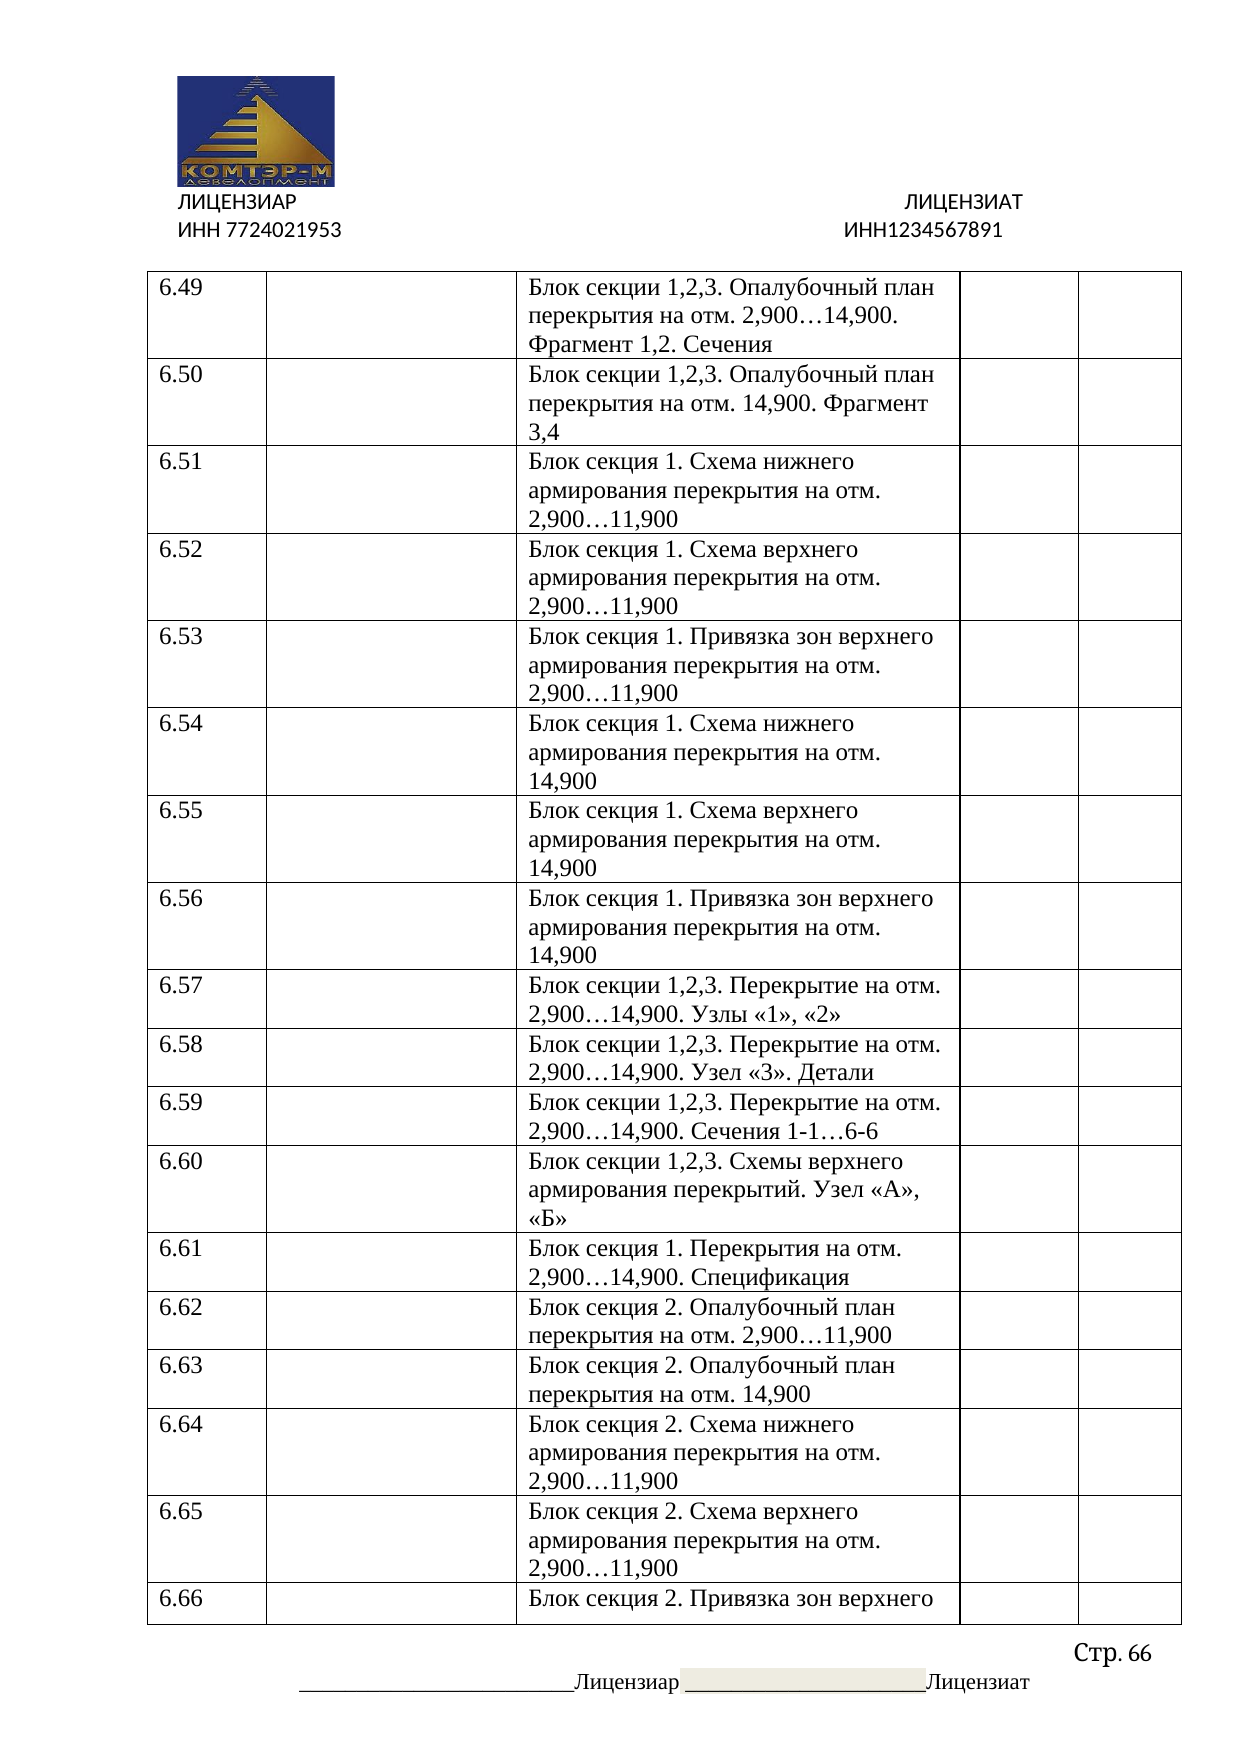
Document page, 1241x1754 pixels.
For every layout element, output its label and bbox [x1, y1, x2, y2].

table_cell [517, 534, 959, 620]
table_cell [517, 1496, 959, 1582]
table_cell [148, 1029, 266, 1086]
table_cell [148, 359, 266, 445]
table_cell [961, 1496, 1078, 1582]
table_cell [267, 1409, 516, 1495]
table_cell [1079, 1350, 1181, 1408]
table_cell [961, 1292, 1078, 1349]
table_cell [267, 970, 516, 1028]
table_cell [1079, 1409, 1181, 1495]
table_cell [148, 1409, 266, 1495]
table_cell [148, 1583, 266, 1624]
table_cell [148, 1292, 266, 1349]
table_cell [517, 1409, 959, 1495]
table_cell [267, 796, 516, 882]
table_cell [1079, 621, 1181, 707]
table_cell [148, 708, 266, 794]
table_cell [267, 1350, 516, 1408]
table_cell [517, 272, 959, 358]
picture [177, 76, 335, 187]
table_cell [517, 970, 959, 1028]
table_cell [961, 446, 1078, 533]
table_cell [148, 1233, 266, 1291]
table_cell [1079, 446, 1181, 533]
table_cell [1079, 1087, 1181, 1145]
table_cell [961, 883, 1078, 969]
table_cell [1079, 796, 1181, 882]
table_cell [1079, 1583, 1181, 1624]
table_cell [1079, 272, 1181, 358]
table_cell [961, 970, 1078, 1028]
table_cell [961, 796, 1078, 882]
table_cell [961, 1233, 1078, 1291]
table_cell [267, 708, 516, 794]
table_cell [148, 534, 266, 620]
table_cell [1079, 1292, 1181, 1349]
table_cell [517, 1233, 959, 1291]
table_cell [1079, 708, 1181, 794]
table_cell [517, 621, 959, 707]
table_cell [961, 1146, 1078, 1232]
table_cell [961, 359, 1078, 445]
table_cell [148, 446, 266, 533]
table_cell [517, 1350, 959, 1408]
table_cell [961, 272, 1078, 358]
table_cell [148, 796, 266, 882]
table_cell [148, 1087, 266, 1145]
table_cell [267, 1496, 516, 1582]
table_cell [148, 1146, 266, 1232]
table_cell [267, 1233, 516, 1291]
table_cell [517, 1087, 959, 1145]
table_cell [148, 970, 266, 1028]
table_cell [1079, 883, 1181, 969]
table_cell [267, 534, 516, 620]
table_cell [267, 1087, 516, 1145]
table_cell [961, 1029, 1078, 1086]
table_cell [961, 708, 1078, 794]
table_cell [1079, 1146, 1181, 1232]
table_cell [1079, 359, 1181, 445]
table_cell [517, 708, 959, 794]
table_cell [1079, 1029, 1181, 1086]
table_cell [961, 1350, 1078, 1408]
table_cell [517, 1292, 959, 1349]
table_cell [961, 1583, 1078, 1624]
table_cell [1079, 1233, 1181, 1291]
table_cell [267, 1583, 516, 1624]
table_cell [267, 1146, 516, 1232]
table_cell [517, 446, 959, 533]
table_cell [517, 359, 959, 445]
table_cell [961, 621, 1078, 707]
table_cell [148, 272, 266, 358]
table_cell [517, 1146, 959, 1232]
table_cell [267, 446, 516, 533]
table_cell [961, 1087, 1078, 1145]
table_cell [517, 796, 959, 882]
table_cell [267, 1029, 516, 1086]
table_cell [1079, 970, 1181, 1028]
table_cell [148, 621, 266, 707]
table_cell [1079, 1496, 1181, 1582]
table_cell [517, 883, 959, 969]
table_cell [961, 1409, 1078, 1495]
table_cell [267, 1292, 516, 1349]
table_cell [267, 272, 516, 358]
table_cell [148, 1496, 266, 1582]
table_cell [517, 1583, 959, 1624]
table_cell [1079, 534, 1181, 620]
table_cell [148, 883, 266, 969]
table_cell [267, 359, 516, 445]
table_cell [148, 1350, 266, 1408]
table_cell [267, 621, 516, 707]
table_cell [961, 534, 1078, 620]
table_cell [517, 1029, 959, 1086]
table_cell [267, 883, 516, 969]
